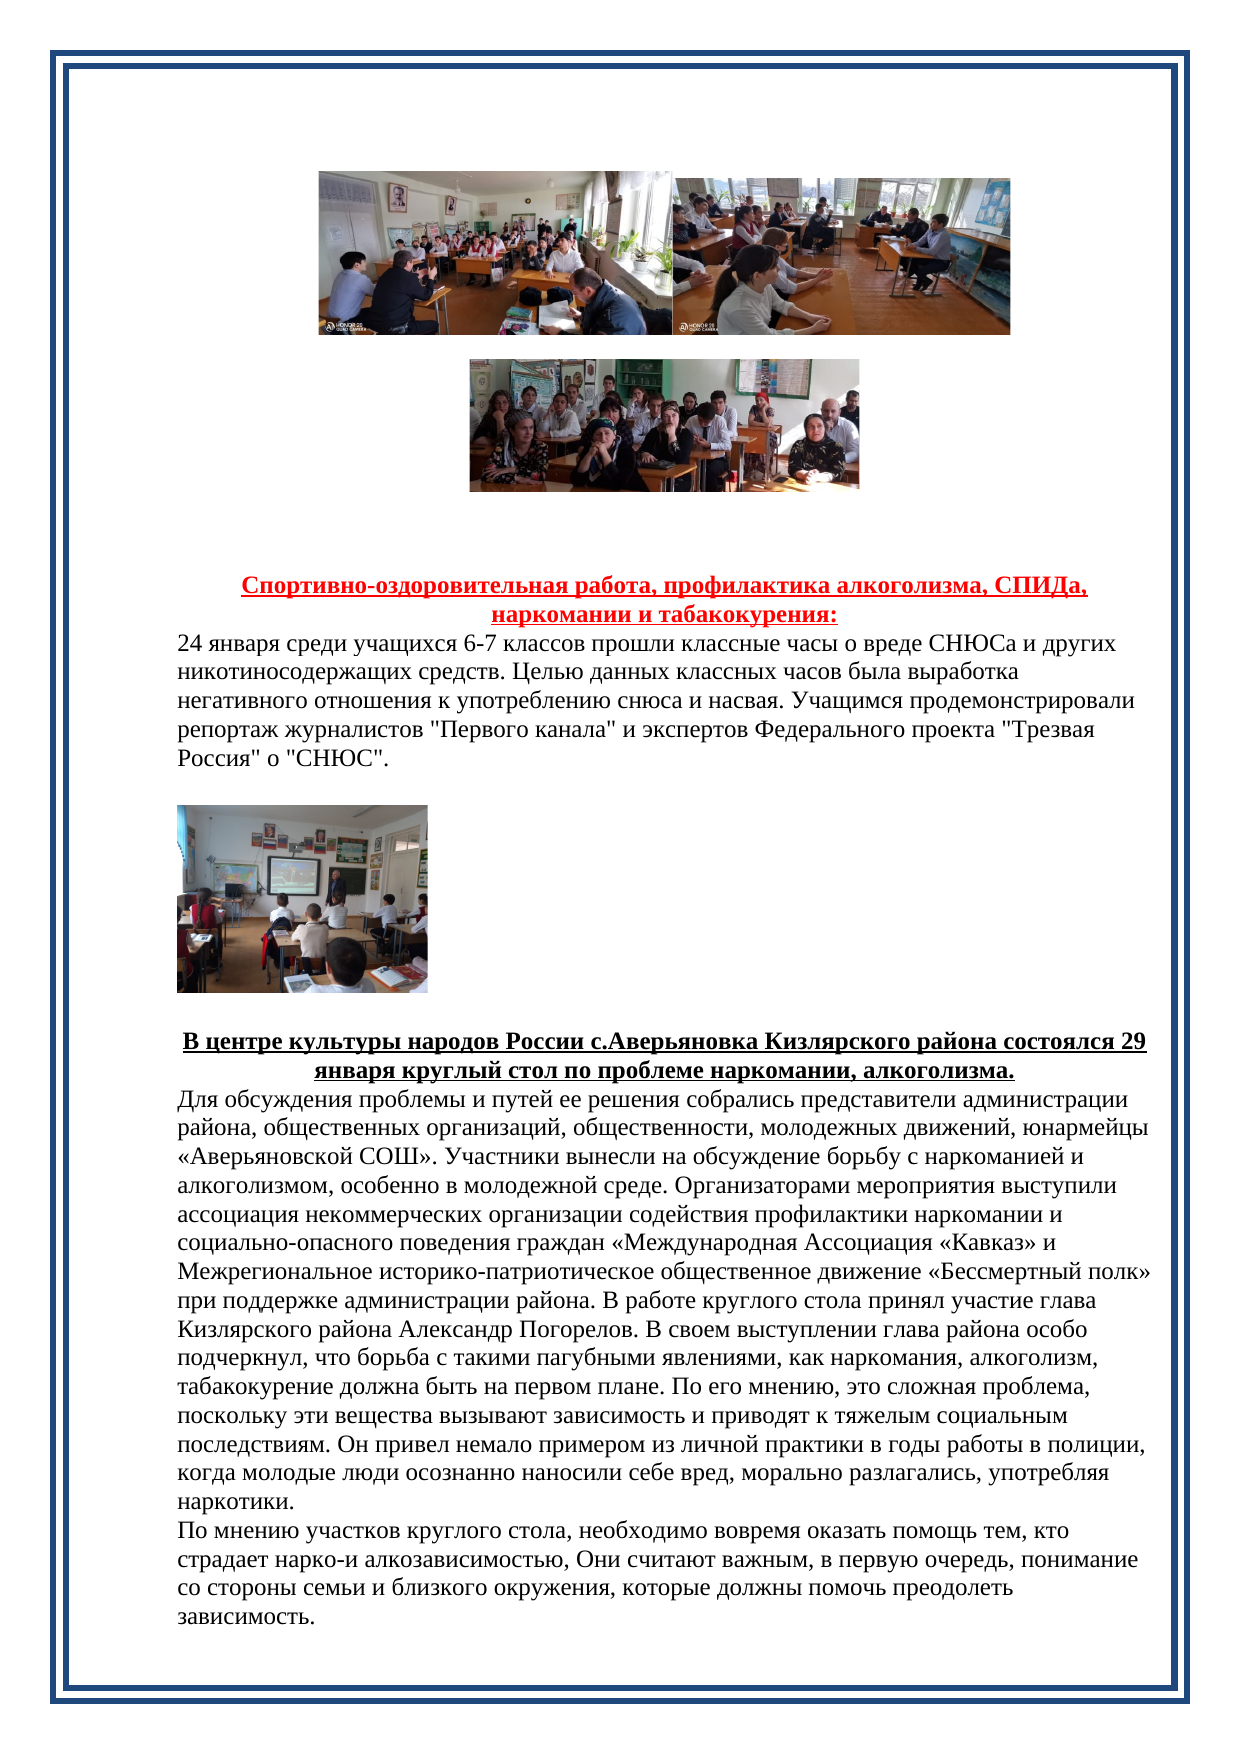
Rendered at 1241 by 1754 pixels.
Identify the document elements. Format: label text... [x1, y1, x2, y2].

picture [177, 805, 428, 993]
text По мнению участков круглого стола, необходимо вовремя оказать помощь тем, кто страдает нарко-и алкозависимостью, Они считают важным, в первую очередь, понимание со стороны семьи и близкого окружения, которые должны помочь преодолеть зависимость. [177, 1515, 1152, 1630]
text 24 января среди учащихся 6-7 классов прошли классные часы о вреде СНЮСа и других никотиносодержащих средств. Целью данных классных часов была выработка негативного отношения к употреблению снюса и насвая. Учащимся продемонстрировали репортаж журналистов "Первого канала" и экспертов Федерального проекта "Трезвая Россия" о "СНЮС". [389, 628, 1152, 771]
text В центре культуры народов России с.Аверьяновка Кизлярского района состоялся 29 января круглый стол по проблеме наркомании, алкоголизма. [177, 1026, 1152, 1084]
text Для обсуждения проблемы и путей ее решения собрались представители администрации района, общественных организаций, общественности, молодежных движений, юнармейцы «Аверьяновской СОШ». Участники вынесли на обсуждение борьбу с наркоманией и алкоголизмом, особенно в молодежной среде. Организаторами мероприятия выступили ассоциация некоммерческих организации содействия профилактики наркомании и социально-опасного поведения граждан «Международная Ассоциация «Кавказ» и Межрегиональное историко-патриотическое общественное движение «Бессмертный полк» при поддержке администрации района. В работе круглого стола принял участие глава Кизлярского района Александр Погорелов. В своем выступлении глава района особо подчеркнул, что борьба с такими пагубными явлениями, как наркомания, алкоголизм, табакокурение должна быть на первом плане. По его мнению, это сложная проблема, поскольку эти вещества вызывают зависимость и приводят к тяжелым социальным последствиям. Он привел немало примером из личной практики в годы работы в полиции, когда молодые люди осознанно наносили себе вред, морально разлагались, употребляя наркотики. [177, 1084, 1152, 1515]
picture [469, 359, 860, 492]
picture [318, 171, 1011, 335]
text Спортивно-оздоровительная работа, профилактика алкоголизма, СПИДа, наркомании и табакокурения: [177, 570, 1152, 628]
